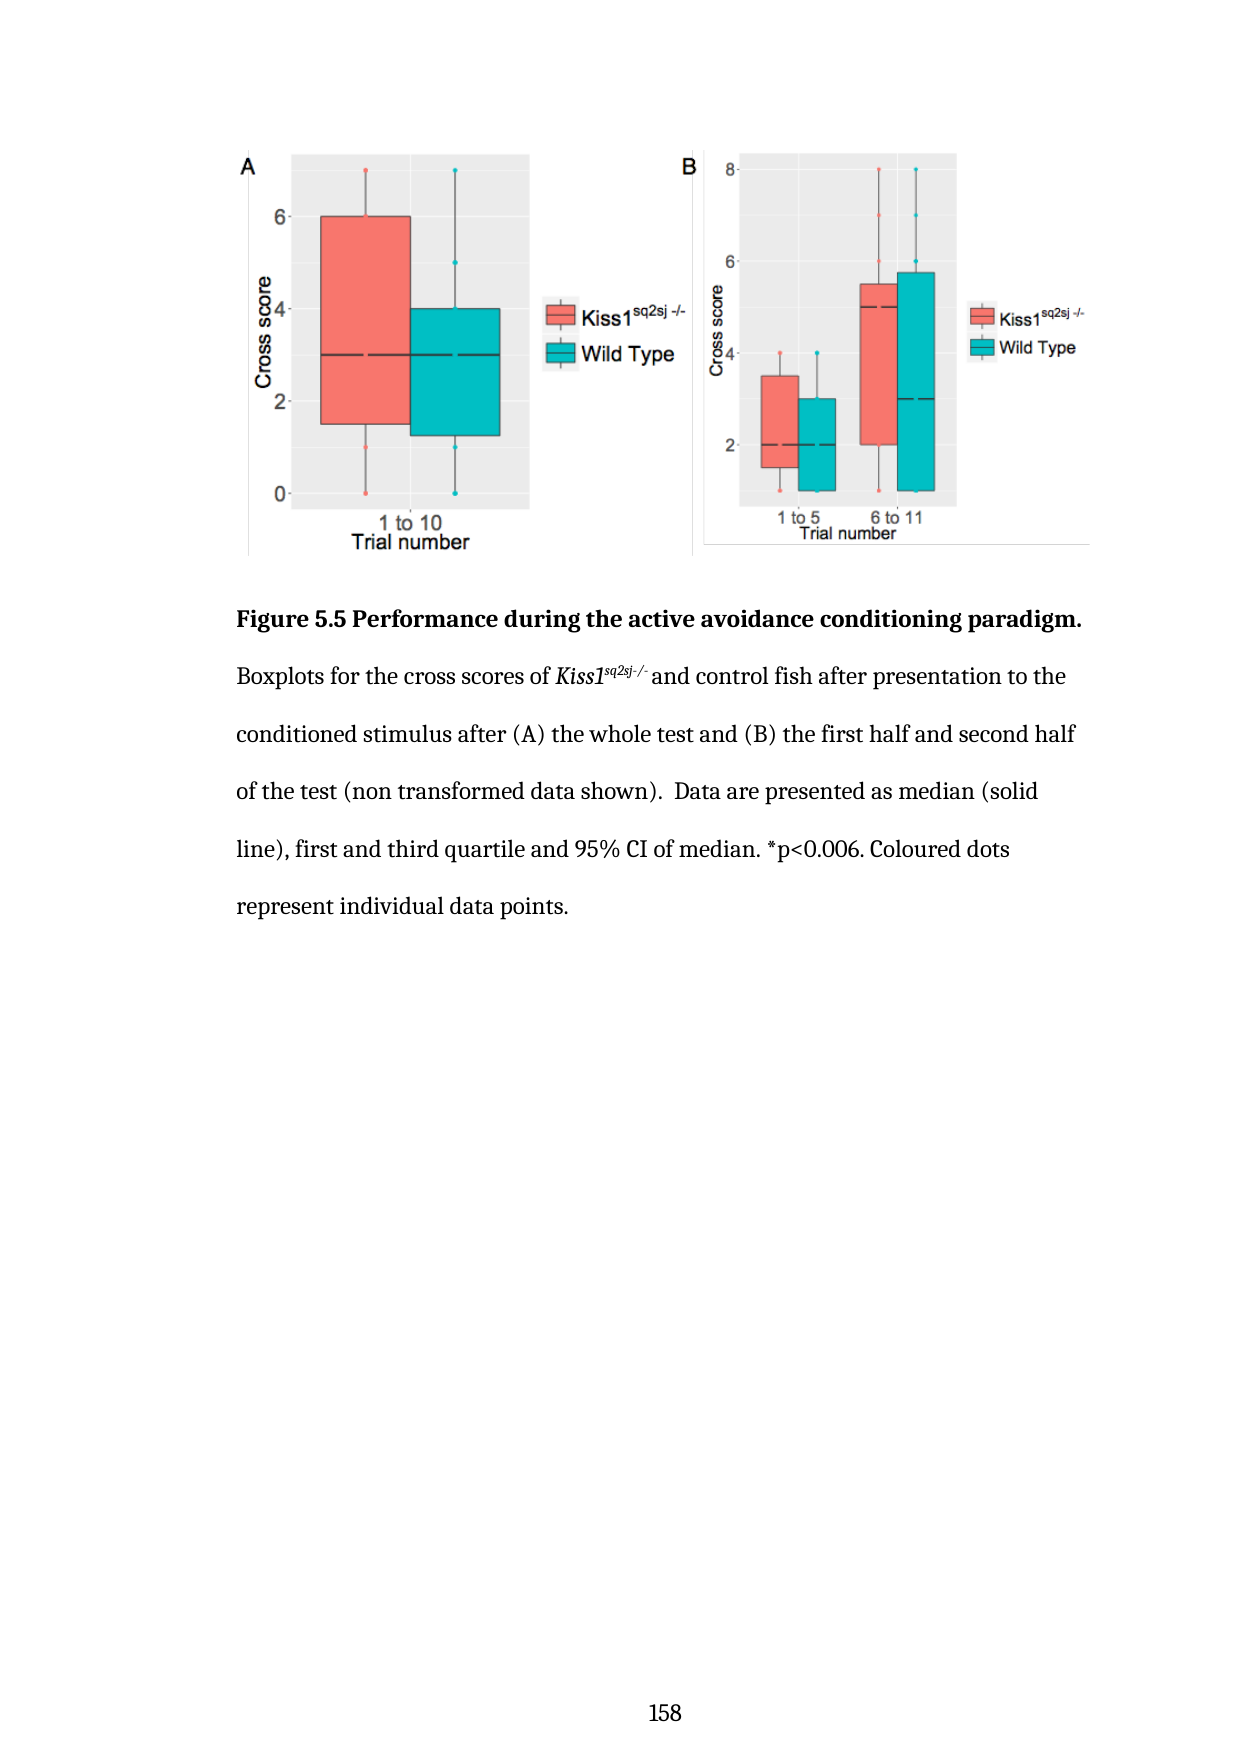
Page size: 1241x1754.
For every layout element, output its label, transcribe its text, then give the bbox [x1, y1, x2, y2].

text Figure 5.5 Performance during the active avoidance conditioning paradigm. Boxplots for the cross scores of Kiss1sq2sj-/- and control fish after presentation to the conditioned stimulus after (A) the whole test and (B) the first half and second half of the test (non transformed data shown). Data are presented as median (solid line), first and third quartile and 95% CI of median. *p<0.006. Coloured dots represent individual data points. [236, 605, 1090, 921]
picture [236, 150, 1090, 556]
